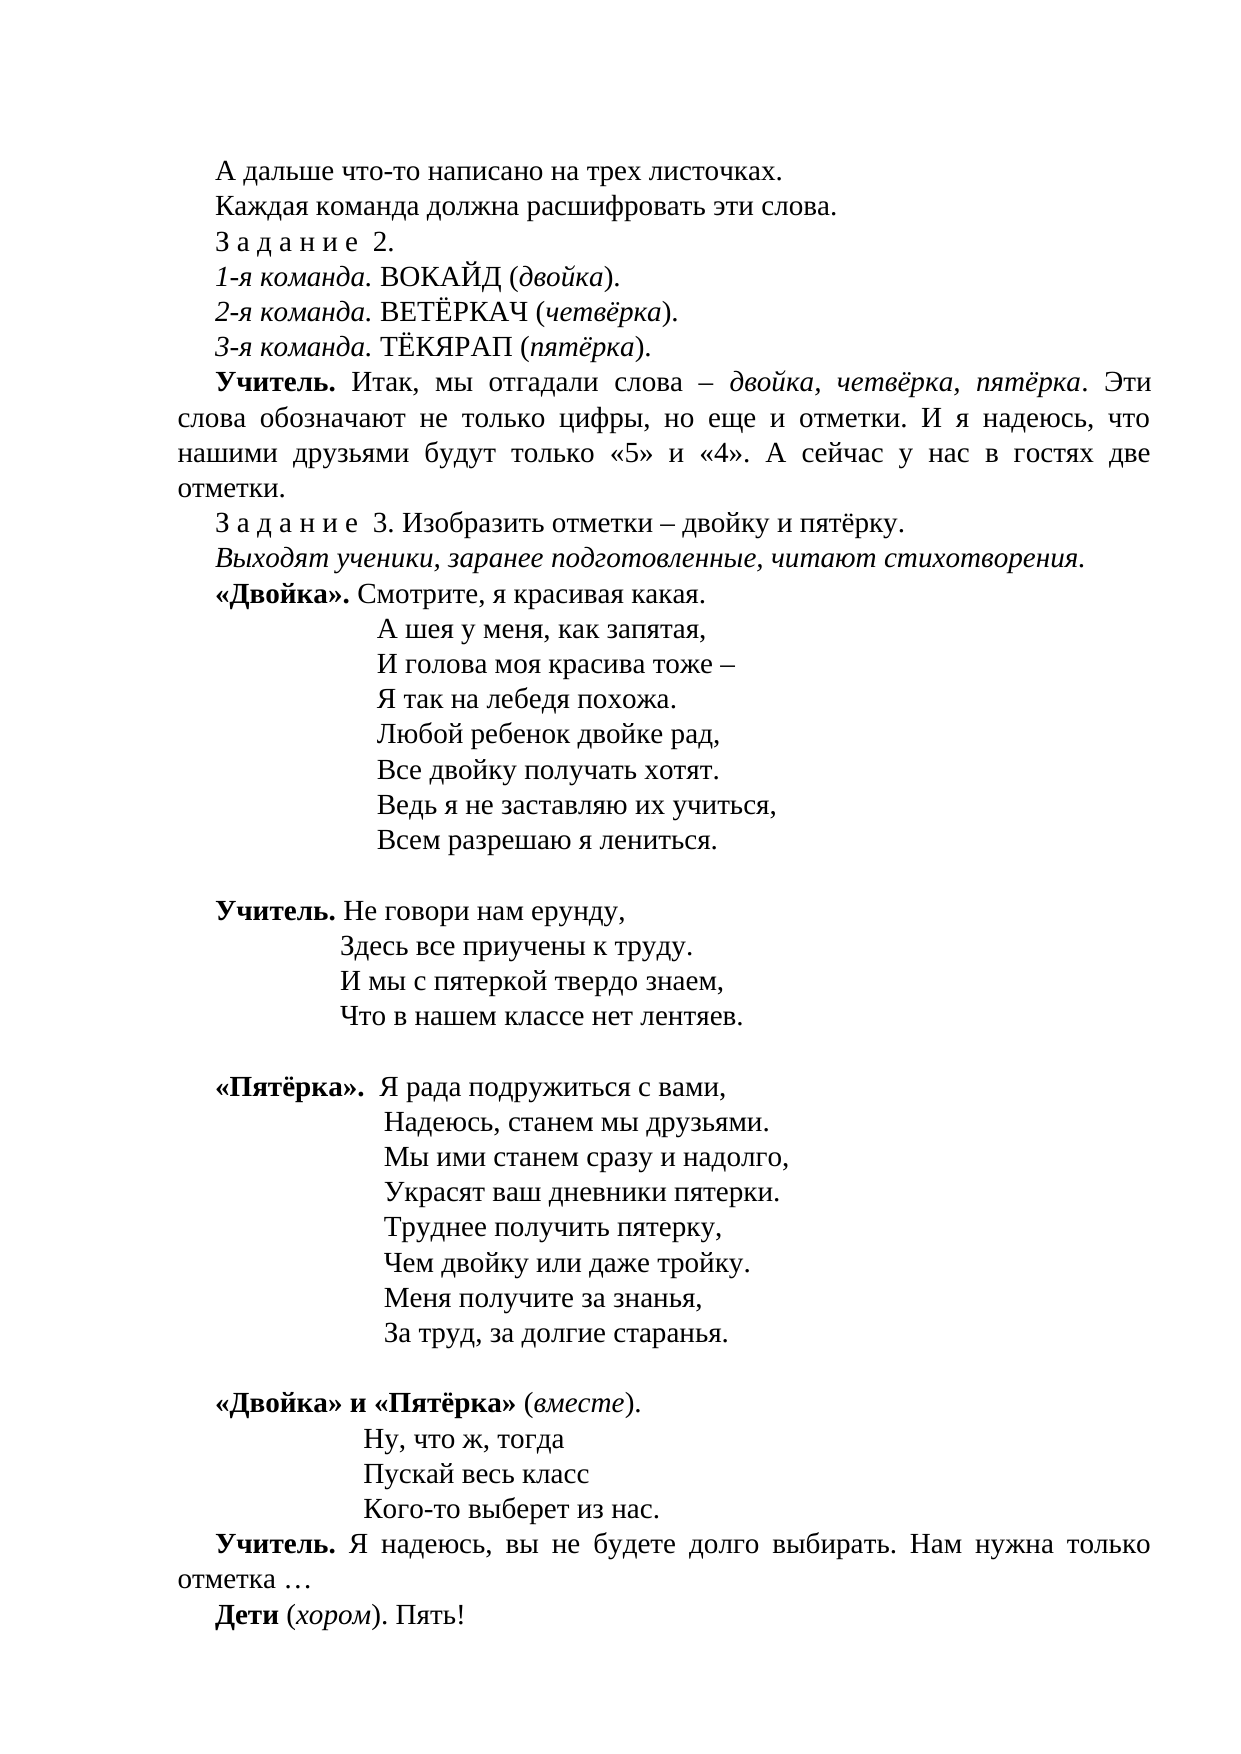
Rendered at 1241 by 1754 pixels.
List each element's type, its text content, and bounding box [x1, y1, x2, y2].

text Каждая команда должна расшифровать эти слова. [177, 188, 1152, 222]
text А дальше что-то написано на трех листочках. [177, 153, 1152, 187]
text Учитель. Я надеюсь, вы не будете долго выбирать. Нам нужна только отметка … [177, 1526, 1152, 1595]
text Я так на лебедя похожа. [177, 681, 1152, 715]
text Учитель. Итак, мы отгадали слова – двойка, четвёрка, пятёрка. Эти слова обозначают не только цифры, но еще и отметки. И я надеюсь, что нашими друзьями будут только «5» и «4». А сейчас у нас в гостях две отметки. [177, 364, 1152, 504]
text Все двойку получать хотят. [177, 752, 1152, 785]
text Труднее получить пятерку, [177, 1209, 1152, 1243]
text Что в нашем классе нет лентяев. [177, 998, 1152, 1032]
text И голова моя красива тоже – [177, 646, 1152, 680]
text Чем двойку или даже тройку. [177, 1245, 1152, 1278]
text Надеюсь, станем мы друзьями. [177, 1104, 1152, 1137]
text За труд, за долгие старанья. [177, 1315, 1152, 1349]
text 1-я команда. ВОКАЙД (двойка). [177, 259, 1152, 292]
text З а д а н и е 3. Изобразить отметки – двойку и пятёрку. [177, 505, 1152, 539]
text Любой ребенок двойке рад, [177, 717, 1152, 750]
text Ну, что ж, тогда [326, 1421, 1152, 1454]
text 3-я команда. ТЁКЯРАП (пятёрка). [177, 329, 1152, 363]
text Здесь все приучены к труду. [177, 928, 1152, 961]
text «Двойка». Смотрите, я красивая какая. [177, 576, 1152, 609]
text А шея у меня, как запятая, [177, 611, 1152, 644]
text Всем разрешаю я лениться. [177, 822, 1152, 856]
text Выходят ученики, заранее подготовленные, читают стихотворения. [177, 541, 1152, 574]
text Мы ими станем сразу и надолго, [177, 1139, 1152, 1173]
text «Пятёрка». Я рада подружиться с вами, [177, 1069, 1152, 1102]
text Учитель. Не говори нам ерунду, [177, 893, 1152, 926]
text З а д а н и е 2. [177, 224, 1152, 257]
text И мы с пятеркой твердо знаем, [177, 963, 1152, 997]
text Кого-то выберет из нас. [201, 1491, 1152, 1525]
text «Двойка» и «Пятёрка» (вместе). [177, 1386, 1152, 1419]
text Пускай весь класс [201, 1456, 1152, 1489]
text 2-я команда. ВЕТЁРКАЧ (четвёрка). [177, 294, 1152, 328]
text Украсят ваш дневники пятерки. [177, 1174, 1152, 1208]
text Дети (хором). Пять! [177, 1597, 1152, 1630]
text Меня получите за знанья, [177, 1280, 1152, 1313]
text Ведь я не заставляю их учиться, [177, 787, 1152, 821]
